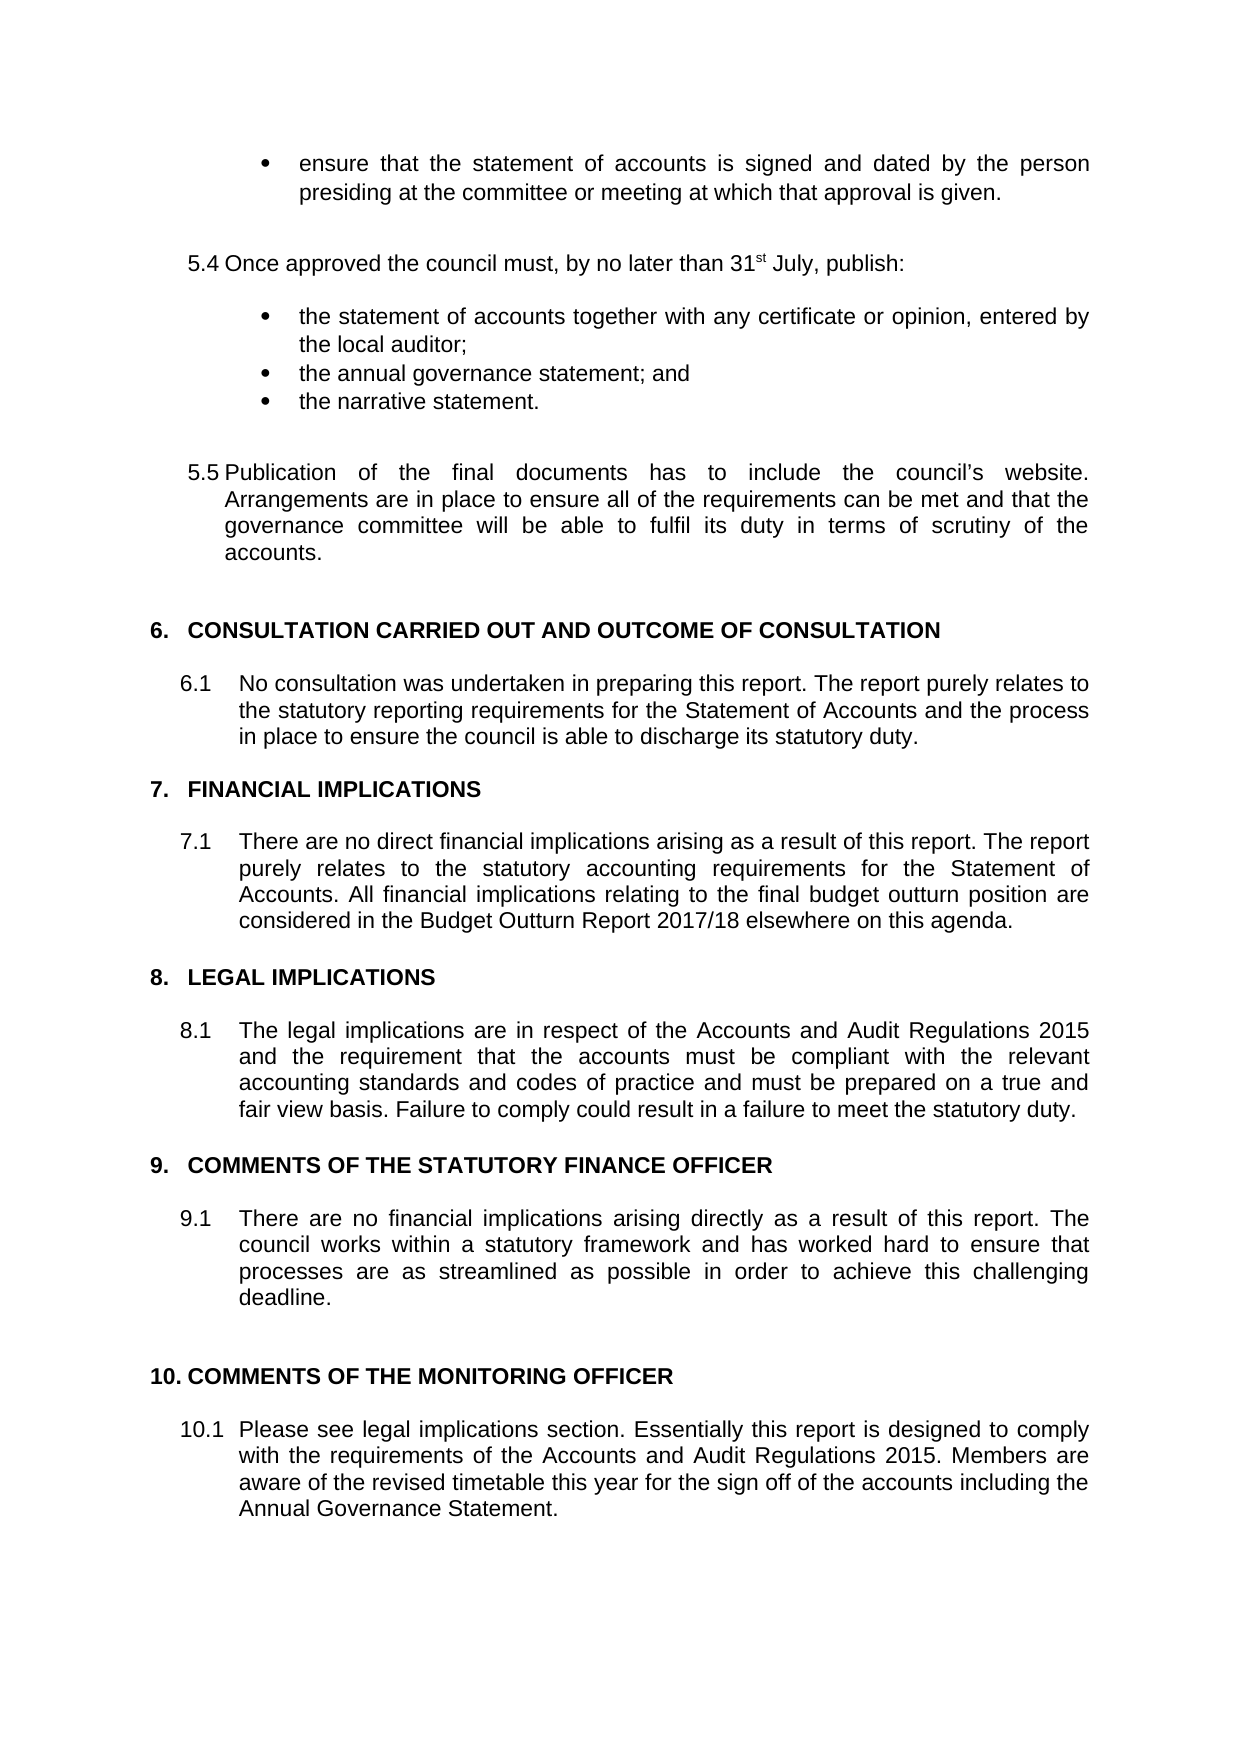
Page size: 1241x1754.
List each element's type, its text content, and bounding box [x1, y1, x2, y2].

list the statement of accounts together with any certificate or opinion, entered by the local auditor; [261, 303, 1090, 357]
list FINANCIAL IMPLICATIONS [150, 776, 1090, 802]
list CONSULTATION CARRIED OUT AND OUTCOME OF CONSULTATION [150, 617, 1090, 644]
list COMMENTS OF THE STATUTORY FINANCE OFFICER [150, 1152, 1090, 1179]
list The legal implications are in respect of the Accounts and Audit Regulations 2015 and the requirement that the accounts must be compliant with the relevant accounting standards and codes of practice and must be prepared on a true and fair view basis. Failure to comply could result in a failure to meet the statutory duty. [179, 1017, 1090, 1122]
list LEGAL IMPLICATIONS [150, 964, 1090, 990]
list There are no financial implications arising directly as a result of this report. The council works within a statutory framework and has worked hard to ensure that processes are as streamlined as possible in order to achieve this challenging deadline. [179, 1205, 1090, 1310]
list Please see legal implications section. Essentially this report is designed to comply with the requirements of the Accounts and Audit Regulations 2015. Members are aware of the revised timetable this year for the sign off of the accounts including the Annual Governance Statement. [179, 1416, 1090, 1521]
list the narrative statement. [261, 388, 1090, 414]
list the annual governance statement; and [261, 359, 1090, 386]
list COMMENTS OF THE MONITORING OFFICER [150, 1363, 1090, 1389]
list Once approved the council must, by no later than 31st July, publish: [187, 250, 1090, 276]
list No consultation was undertaken in preparing this report. The report purely relates to the statutory reporting requirements for the Statement of Accounts and the process in place to ensure the council is able to discharge its statutory duty. [179, 670, 1090, 749]
text 5.5 Publication of the final documents has to include the council’s website. Arrangements are in place to ensure all of the requirements can be met and that the governance committee will be able to fulfil its duty in terms of scrutiny of the accounts. [187, 459, 1090, 565]
list There are no direct financial implications arising as a result of this report. The report purely relates to the statutory accounting requirements for the Statement of Accounts. All financial implications relating to the final budget outturn position are considered in the Budget Outturn Report 2017/18 elsewhere on this agenda. [179, 828, 1090, 934]
list ensure that the statement of accounts is signed and dated by the person presiding at the committee or meeting at which that approval is given. [261, 150, 1090, 205]
